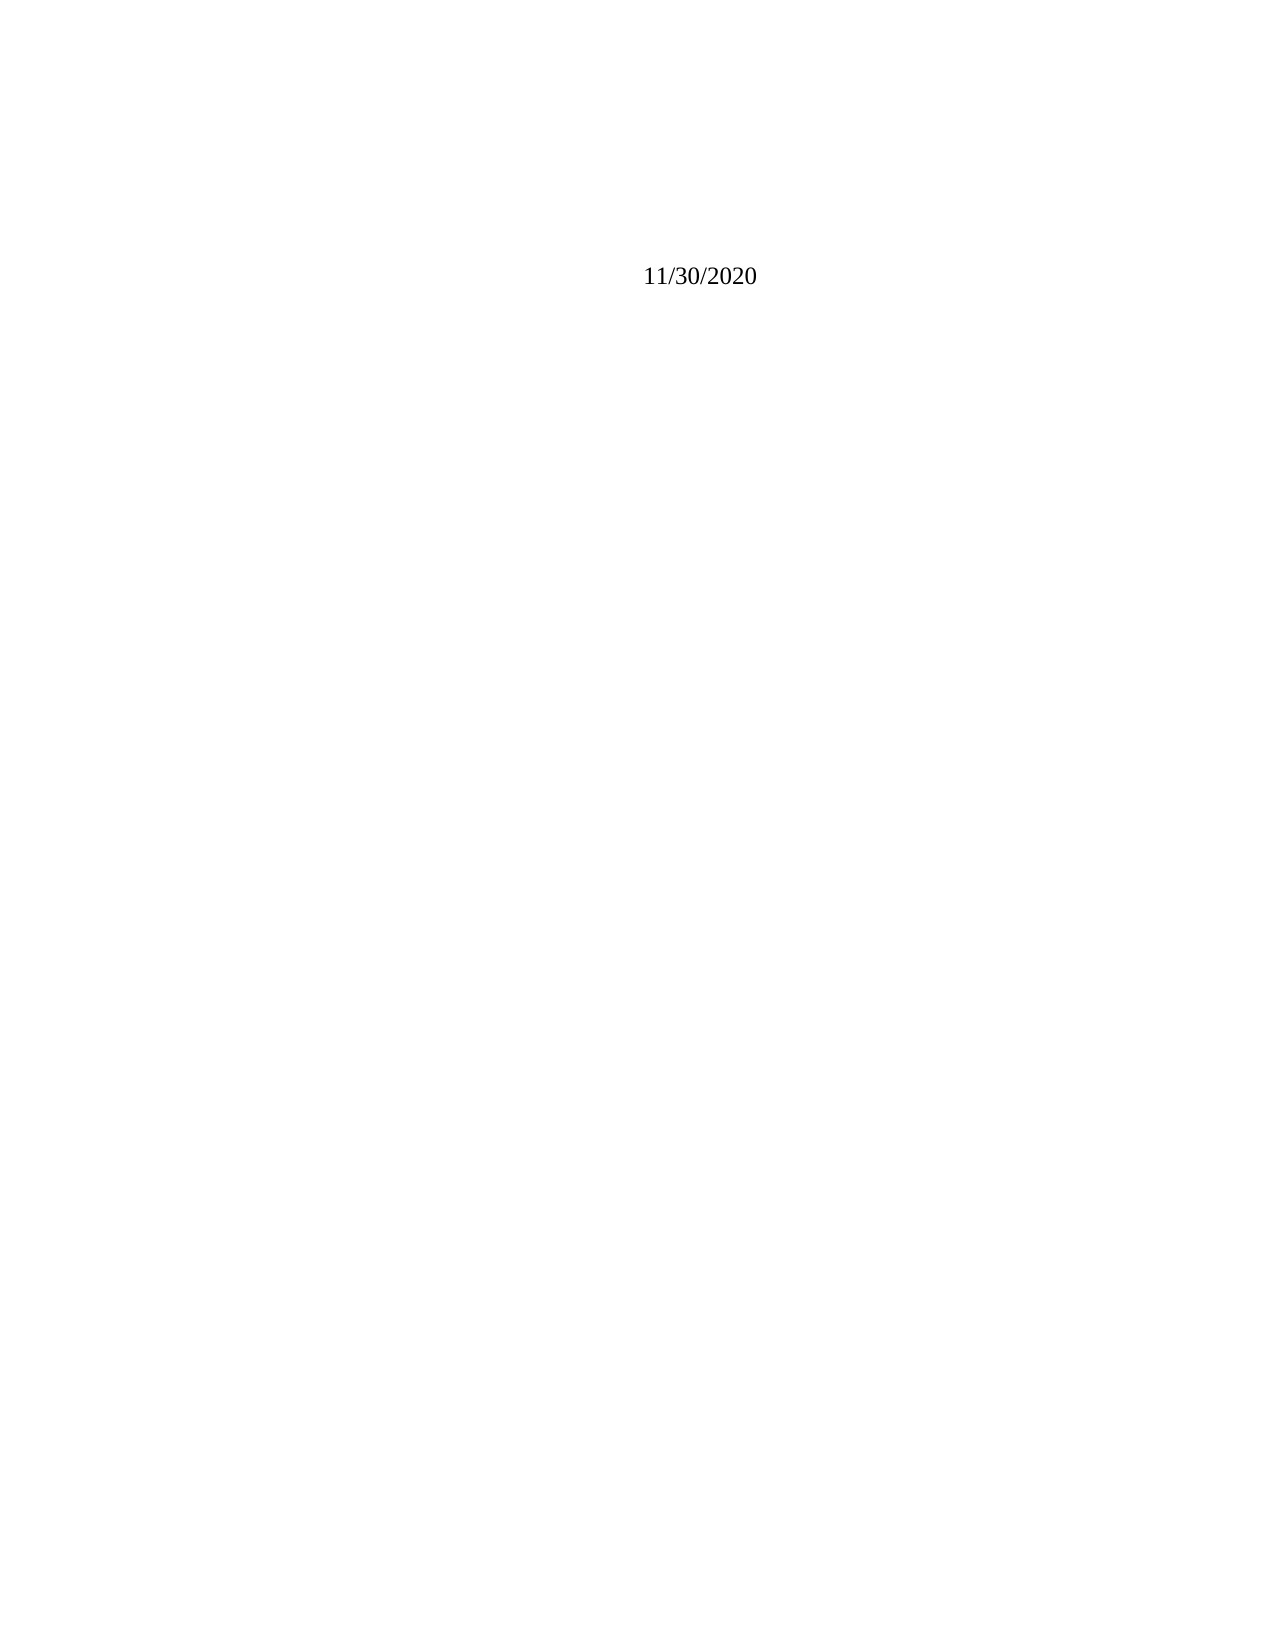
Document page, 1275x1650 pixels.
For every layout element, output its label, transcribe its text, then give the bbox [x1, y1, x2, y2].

text 11/30/2020 [568, 261, 1157, 290]
